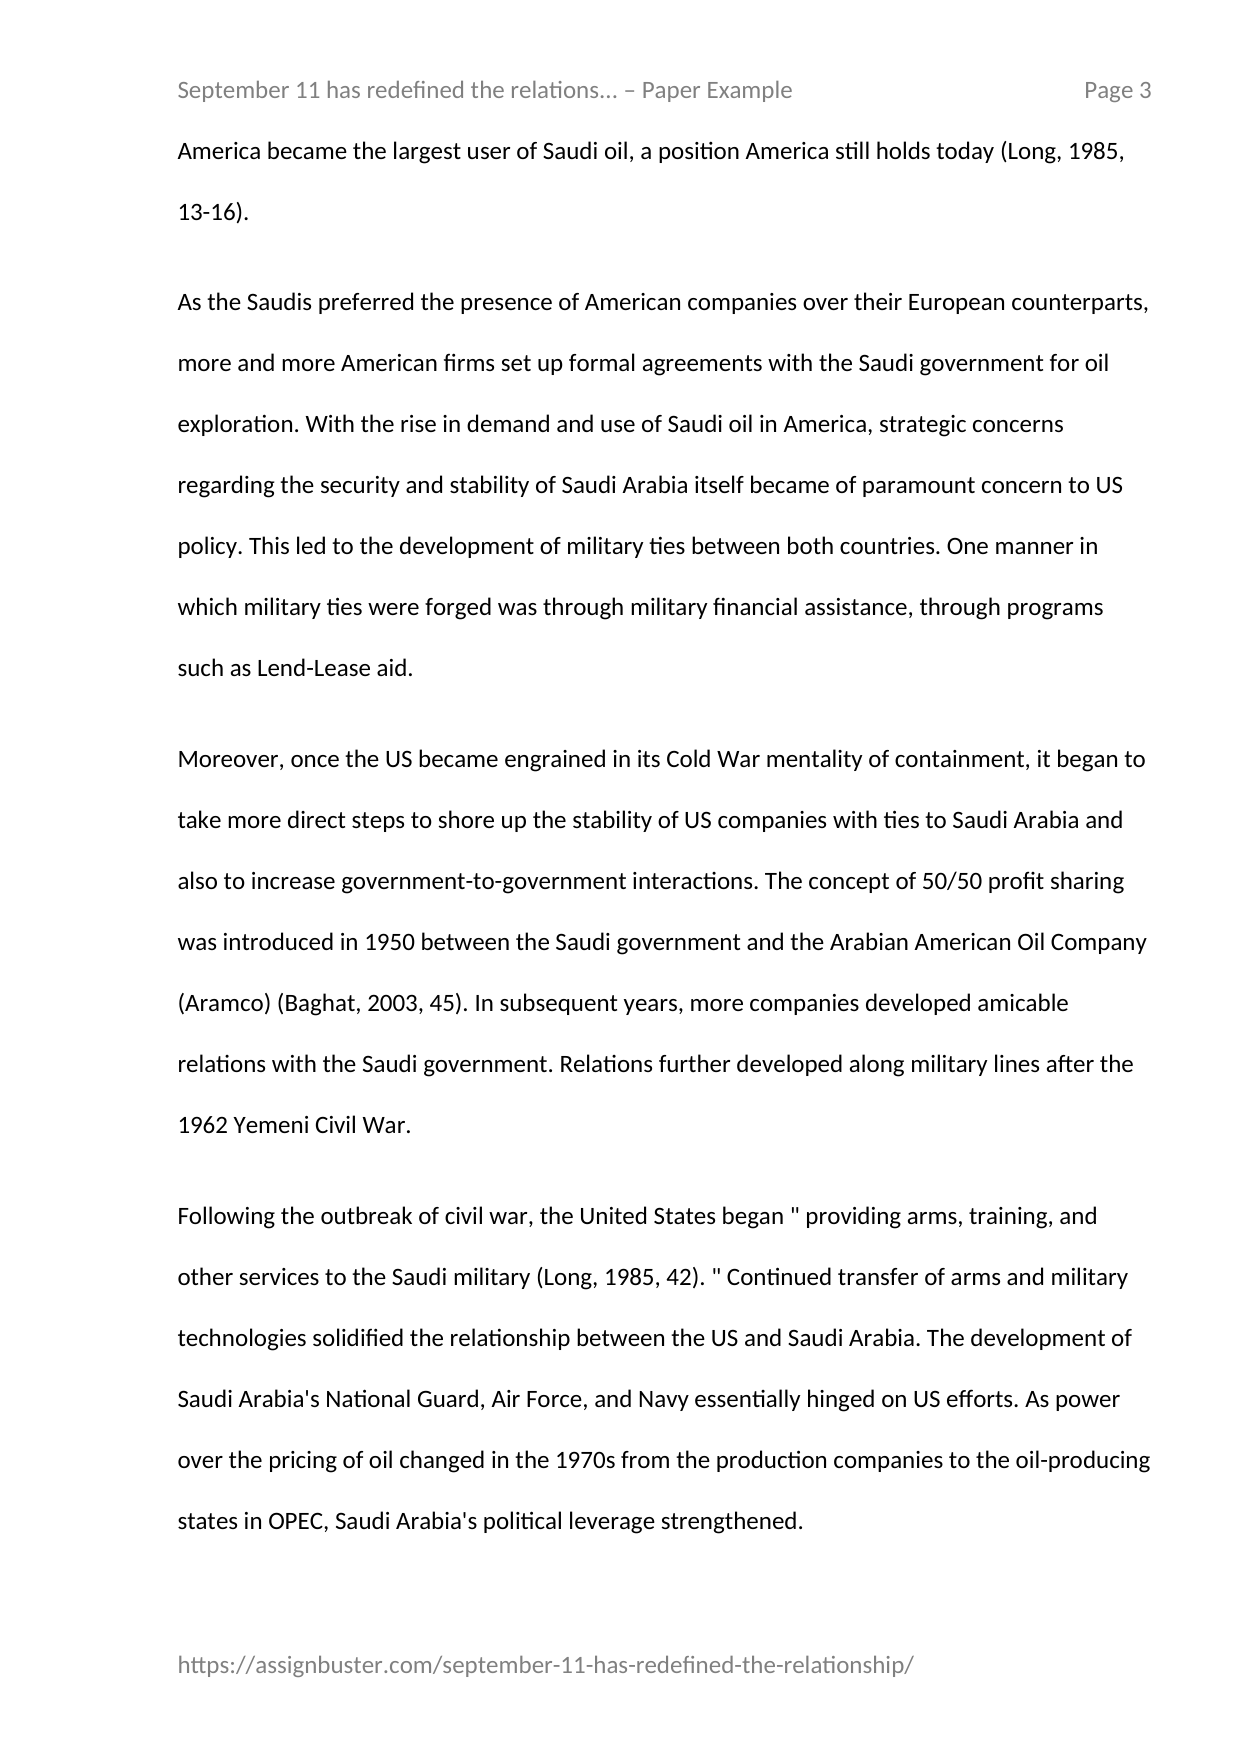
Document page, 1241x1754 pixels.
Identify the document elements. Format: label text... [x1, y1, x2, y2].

text Following the outbreak of civil war, the United States began " providing arms, training, and other services to the Saudi military (Long, 1985, 42). " Continued transfer of arms and military technologies solidified the relationship between the US and Saudi Arabia. The development of Saudi Arabia's National Guard, Air Force, and Navy essentially hinged on US efforts. As power over the pricing of oil changed in the 1970s from the production companies to the oil-producing states in OPEC, Saudi Arabia's political leverage strengthened. [177, 1200, 1152, 1536]
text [177, 135, 1152, 226]
text Moreover, once the US became engrained in its Cold War mentality of containment, it began to take more direct steps to shore up the stability of US companies with ties to Saudi Arabia and also to increase government-to-government interactions. The concept of 50/50 profit sharing was introduced in 1950 between the Saudi government and the Arabian American Oil Company (Aramco) (Baghat, 2003, 45). In subsequent years, more companies developed amicable relations with the Saudi government. Relations further developed along military lines after the 1962 Yemeni Civil War. [177, 743, 1152, 1140]
text As the Saudis preferred the presence of American companies over their European counterparts, more and more American firms set up formal agreements with the Saudi government for oil exploration. With the rise in demand and use of Saudi oil in America, strategic concerns regarding the security and stability of Saudi Arabia itself became of paramount concern to US policy. This led to the development of military ties between both countries. One manner in which military ties were forged was through military financial assistance, through programs such as Lend-Lease aid. [177, 286, 1152, 683]
